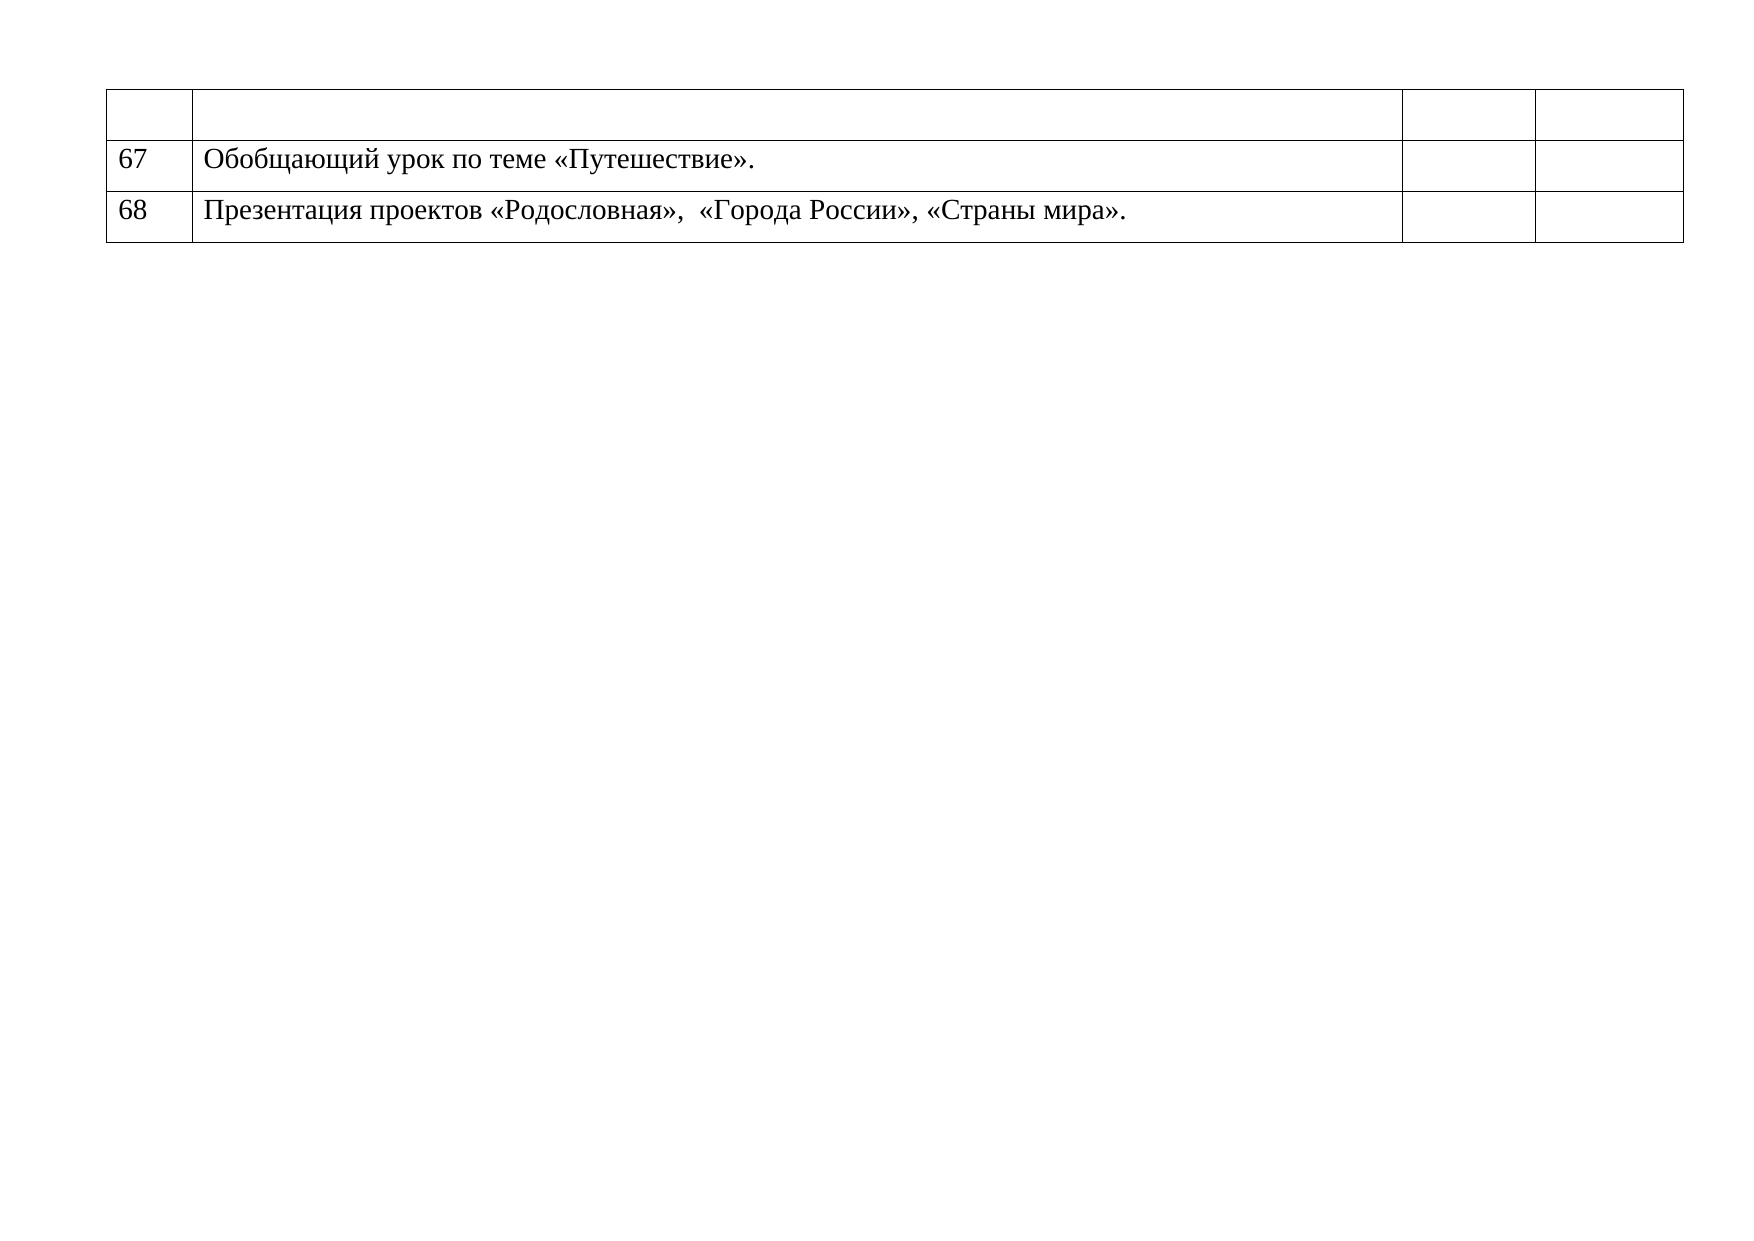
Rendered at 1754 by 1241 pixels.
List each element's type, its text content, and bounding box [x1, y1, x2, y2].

table_cell Презентация проектов «Родословная», «Города России», «Страны мира». [193, 192, 1402, 242]
table_cell [1536, 90, 1683, 140]
table_cell 67 [107, 141, 192, 191]
table_cell [1403, 141, 1535, 191]
table_cell [1536, 192, 1683, 242]
table_cell Обобщающий урок по теме «Путешествие». [193, 141, 1402, 191]
table_cell [1403, 192, 1535, 242]
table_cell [193, 90, 1402, 140]
table_cell 66 [107, 90, 192, 140]
table_cell [1403, 90, 1535, 140]
table_cell 68 [107, 192, 192, 242]
table_cell [1536, 141, 1683, 191]
